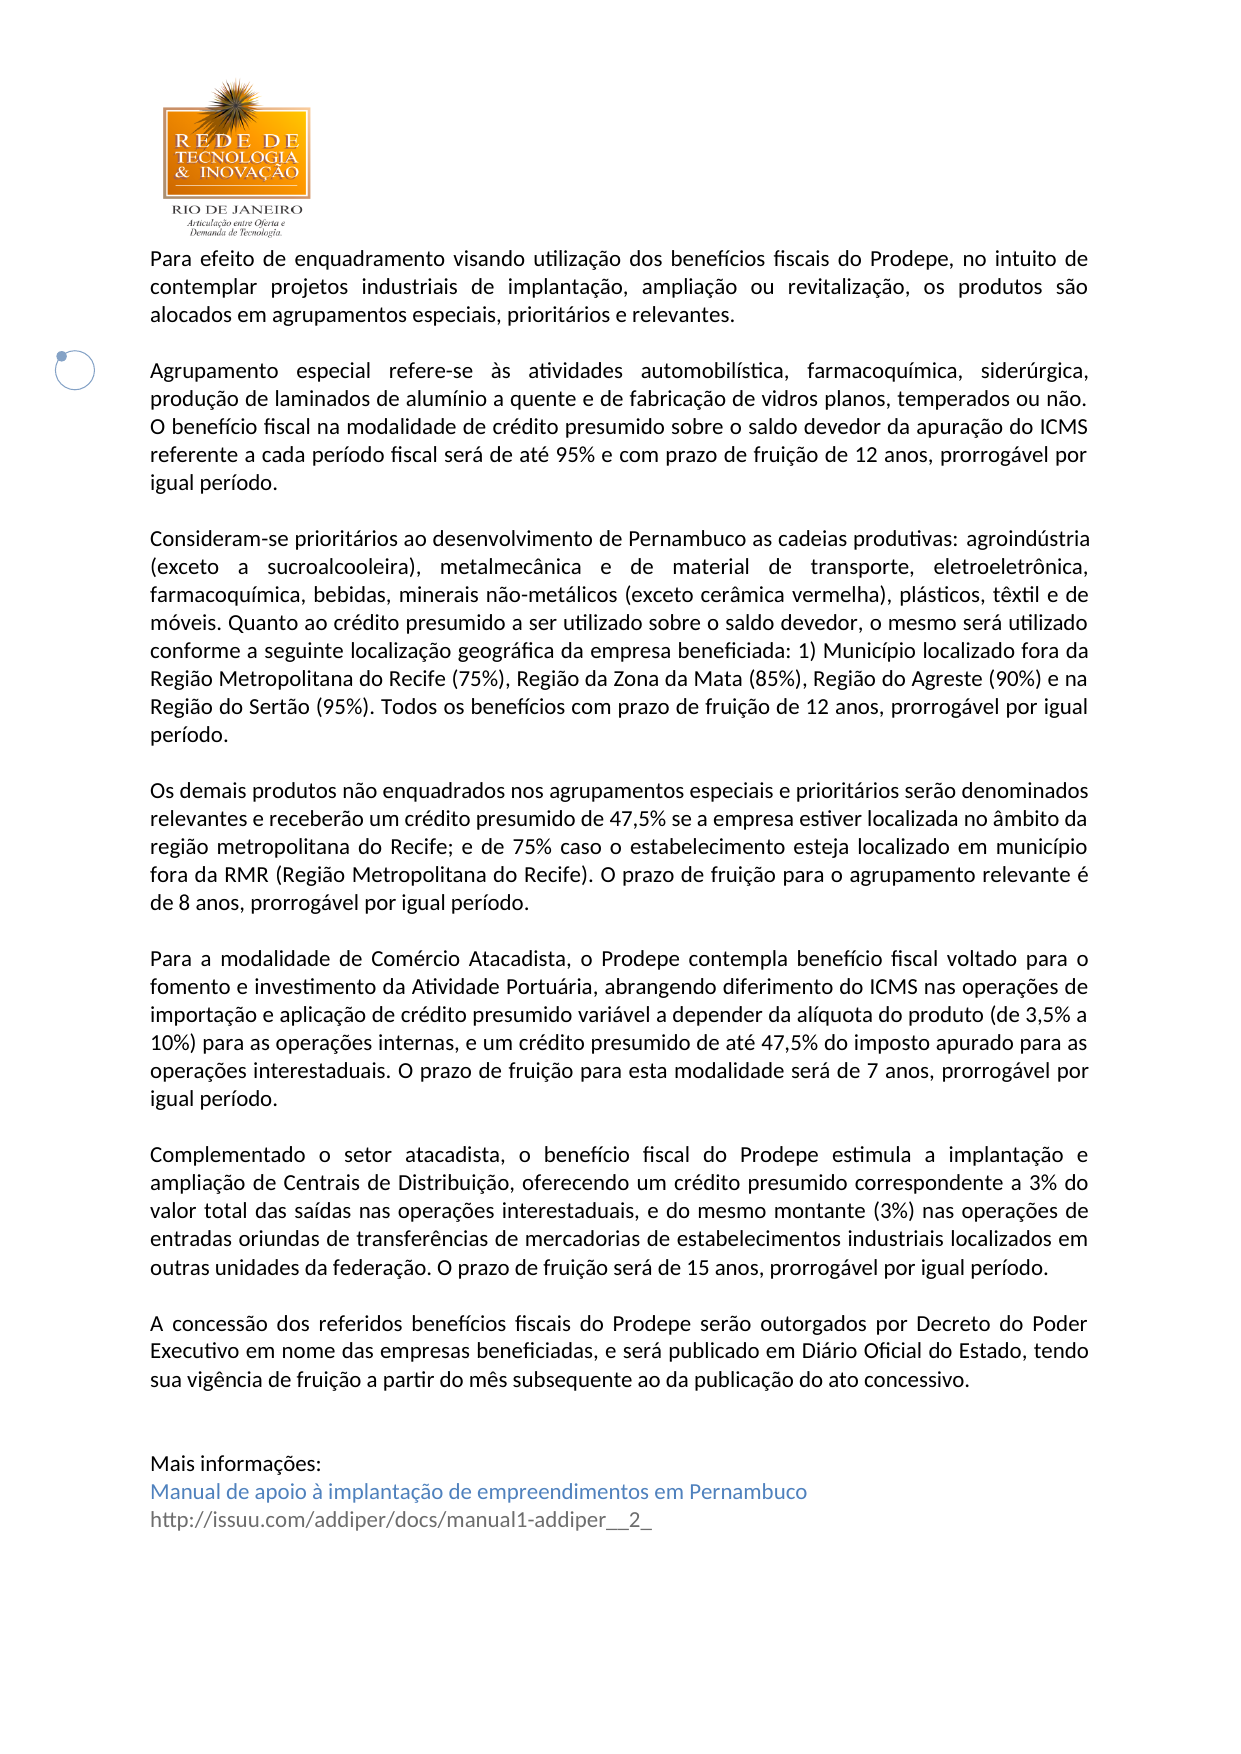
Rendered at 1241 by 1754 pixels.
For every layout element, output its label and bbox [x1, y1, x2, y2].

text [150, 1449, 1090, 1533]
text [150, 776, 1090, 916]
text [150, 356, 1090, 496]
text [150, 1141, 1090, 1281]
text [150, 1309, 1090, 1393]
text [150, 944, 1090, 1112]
picture [150, 73, 323, 244]
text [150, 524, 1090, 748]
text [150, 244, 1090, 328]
